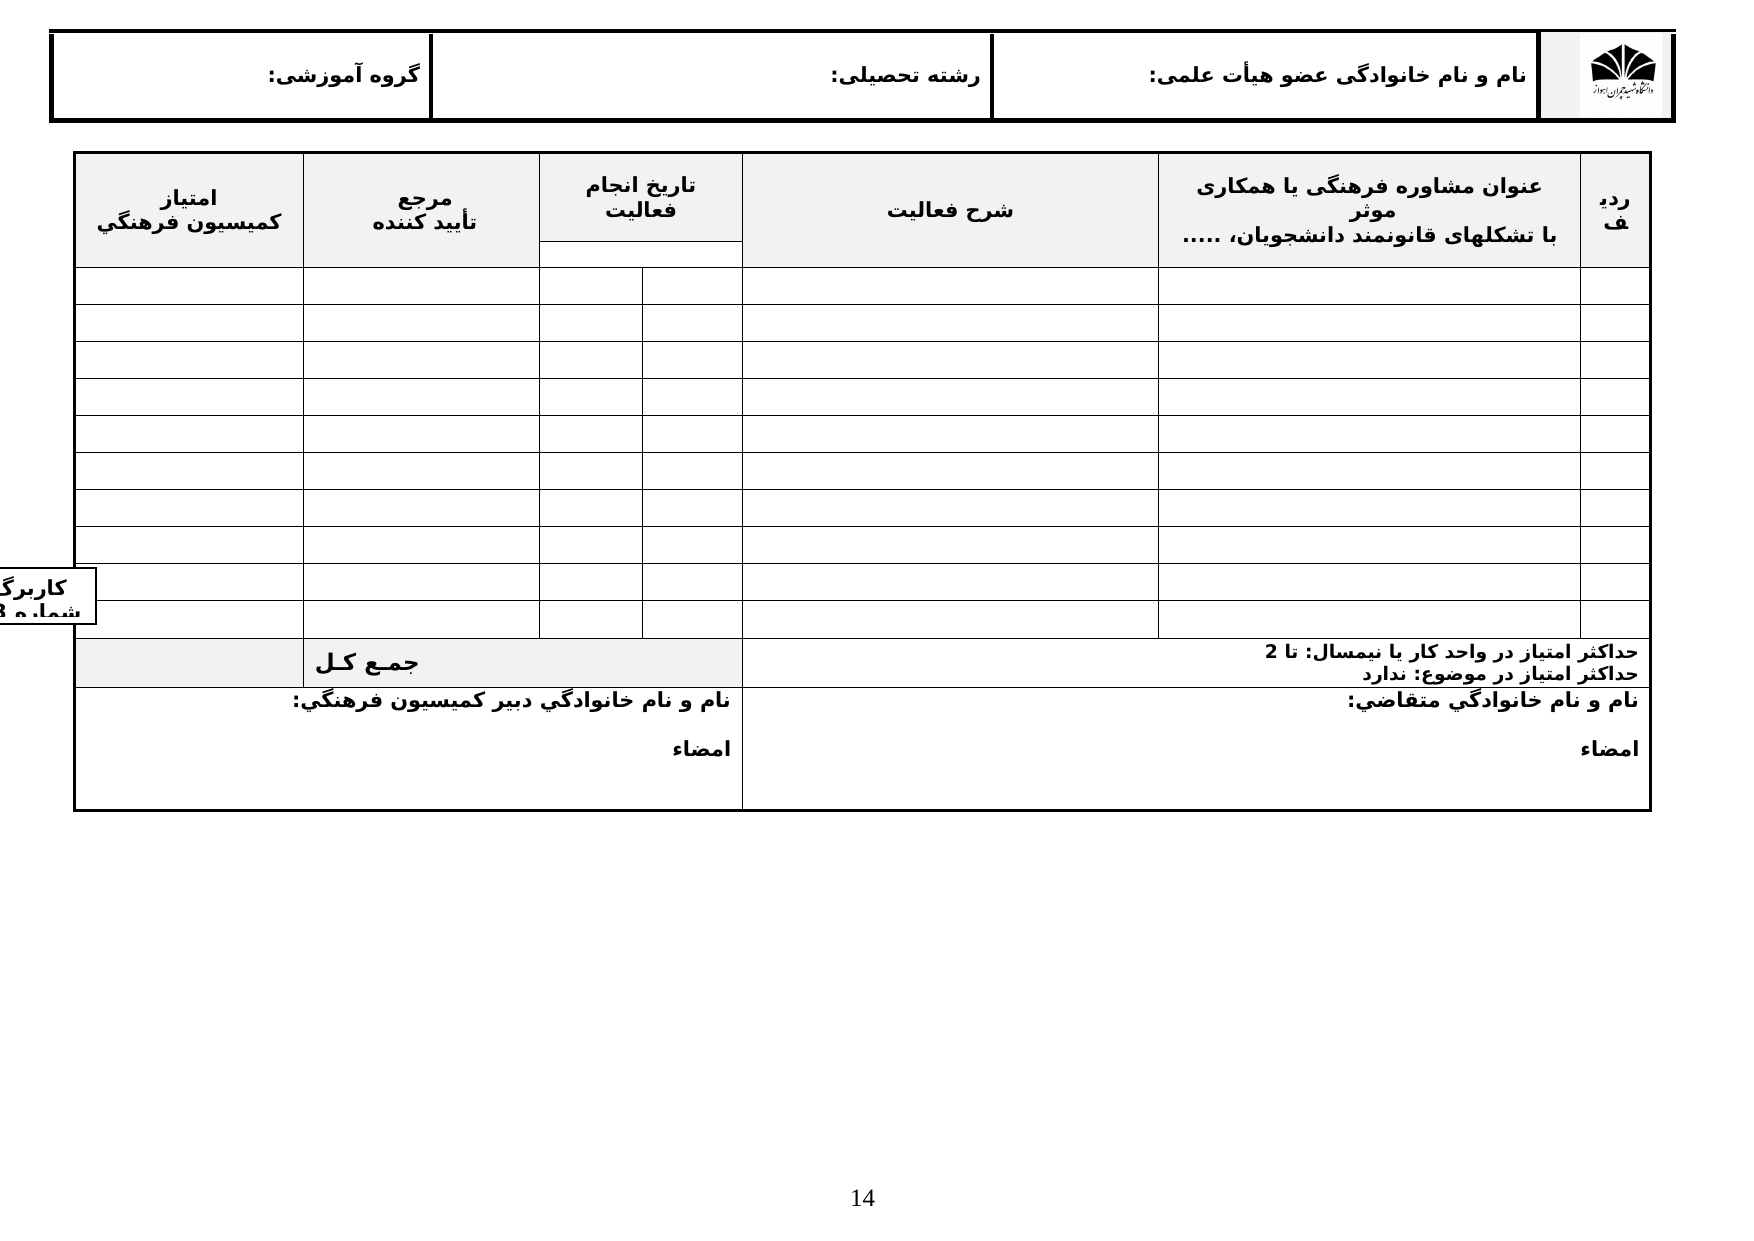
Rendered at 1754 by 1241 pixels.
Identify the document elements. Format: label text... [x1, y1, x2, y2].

table_cell [540, 342, 642, 378]
table_cell [76, 416, 303, 452]
table_cell [540, 527, 642, 563]
table_cell [76, 268, 303, 304]
table_header ردیف [1581, 154, 1649, 267]
table_cell [540, 268, 642, 304]
table_cell [540, 305, 642, 341]
table_cell [304, 490, 539, 526]
table_cell [76, 564, 303, 600]
table_cell [1581, 527, 1649, 563]
table_cell [1581, 305, 1649, 341]
table_cell [1159, 268, 1580, 304]
table_cell [1159, 564, 1580, 600]
table_cell [643, 342, 742, 378]
table_cell [540, 416, 642, 452]
table_cell [76, 305, 303, 341]
table_cell [643, 601, 742, 637]
table_cell [1159, 453, 1580, 489]
table_cell [1581, 379, 1649, 415]
table_cell نام و نام خانوادگي دبير كميسيون فرهنگي: امضاء [76, 688, 742, 809]
table_cell [743, 379, 1158, 415]
table_cell [540, 601, 642, 637]
table_cell نام و نام خانوادگي متقاضي: امضاء [743, 688, 1649, 809]
table_cell [76, 453, 303, 489]
table_cell [1159, 342, 1580, 378]
table_cell [643, 416, 742, 452]
table_cell [1581, 453, 1649, 489]
table_cell [743, 564, 1158, 600]
table_cell [743, 601, 1158, 637]
table_cell [743, 527, 1158, 563]
table_cell [743, 342, 1158, 378]
table_cell [540, 379, 642, 415]
table_cell [1159, 527, 1580, 563]
table_cell [540, 490, 642, 526]
table_cell [304, 379, 539, 415]
table_cell [304, 564, 539, 600]
table_cell [1581, 416, 1649, 452]
table_cell [643, 453, 742, 489]
table_cell [1159, 379, 1580, 415]
table_cell [1581, 342, 1649, 378]
table_cell [743, 268, 1158, 304]
table_header عنوان مشاوره فرهنگی یا همکاری موثر با تشکلهای قانونمند دانشجویان، ..... [1159, 154, 1580, 267]
table_cell [304, 416, 539, 452]
table_cell [1581, 564, 1649, 600]
table_cell [1159, 490, 1580, 526]
table_header امتیاز کمیسیون فرهنگي [76, 154, 303, 267]
table_cell [743, 490, 1158, 526]
table_cell [76, 490, 303, 526]
table_cell [743, 416, 1158, 452]
table_cell [1159, 601, 1580, 637]
table_header مرجع تأييد کننده [304, 154, 539, 267]
table_cell [304, 527, 539, 563]
table_cell [540, 564, 642, 600]
table_cell [1581, 268, 1649, 304]
table_cell [76, 601, 303, 637]
table_cell [743, 453, 1158, 489]
table_cell [643, 564, 742, 600]
table_cell [1581, 490, 1649, 526]
table_header تاريخ انجام فعاليت [540, 154, 742, 241]
table_cell [304, 305, 539, 341]
table_cell [643, 268, 742, 304]
table_cell [76, 639, 303, 687]
table_cell [76, 342, 303, 378]
table_cell جمـع کـل [304, 639, 742, 687]
table_cell [304, 268, 539, 304]
table_cell [1159, 305, 1580, 341]
table_cell حداکثر امتیاز در واحد کار یا نیمسال: تا 2 حداکثر امتیاز در موضوع: ندارد [743, 639, 1649, 687]
table_cell [1159, 416, 1580, 452]
table_cell [76, 527, 303, 563]
table_cell [743, 305, 1158, 341]
table_header شرح فعاليت [743, 154, 1158, 267]
table_cell [304, 453, 539, 489]
table_cell [76, 379, 303, 415]
table_cell [1581, 601, 1649, 637]
table_cell [643, 379, 742, 415]
picture [1579, 33, 1663, 118]
table_cell [643, 305, 742, 341]
table_cell [304, 601, 539, 637]
table_cell [540, 453, 642, 489]
table_cell [304, 342, 539, 378]
table_cell [643, 527, 742, 563]
table_cell [643, 490, 742, 526]
